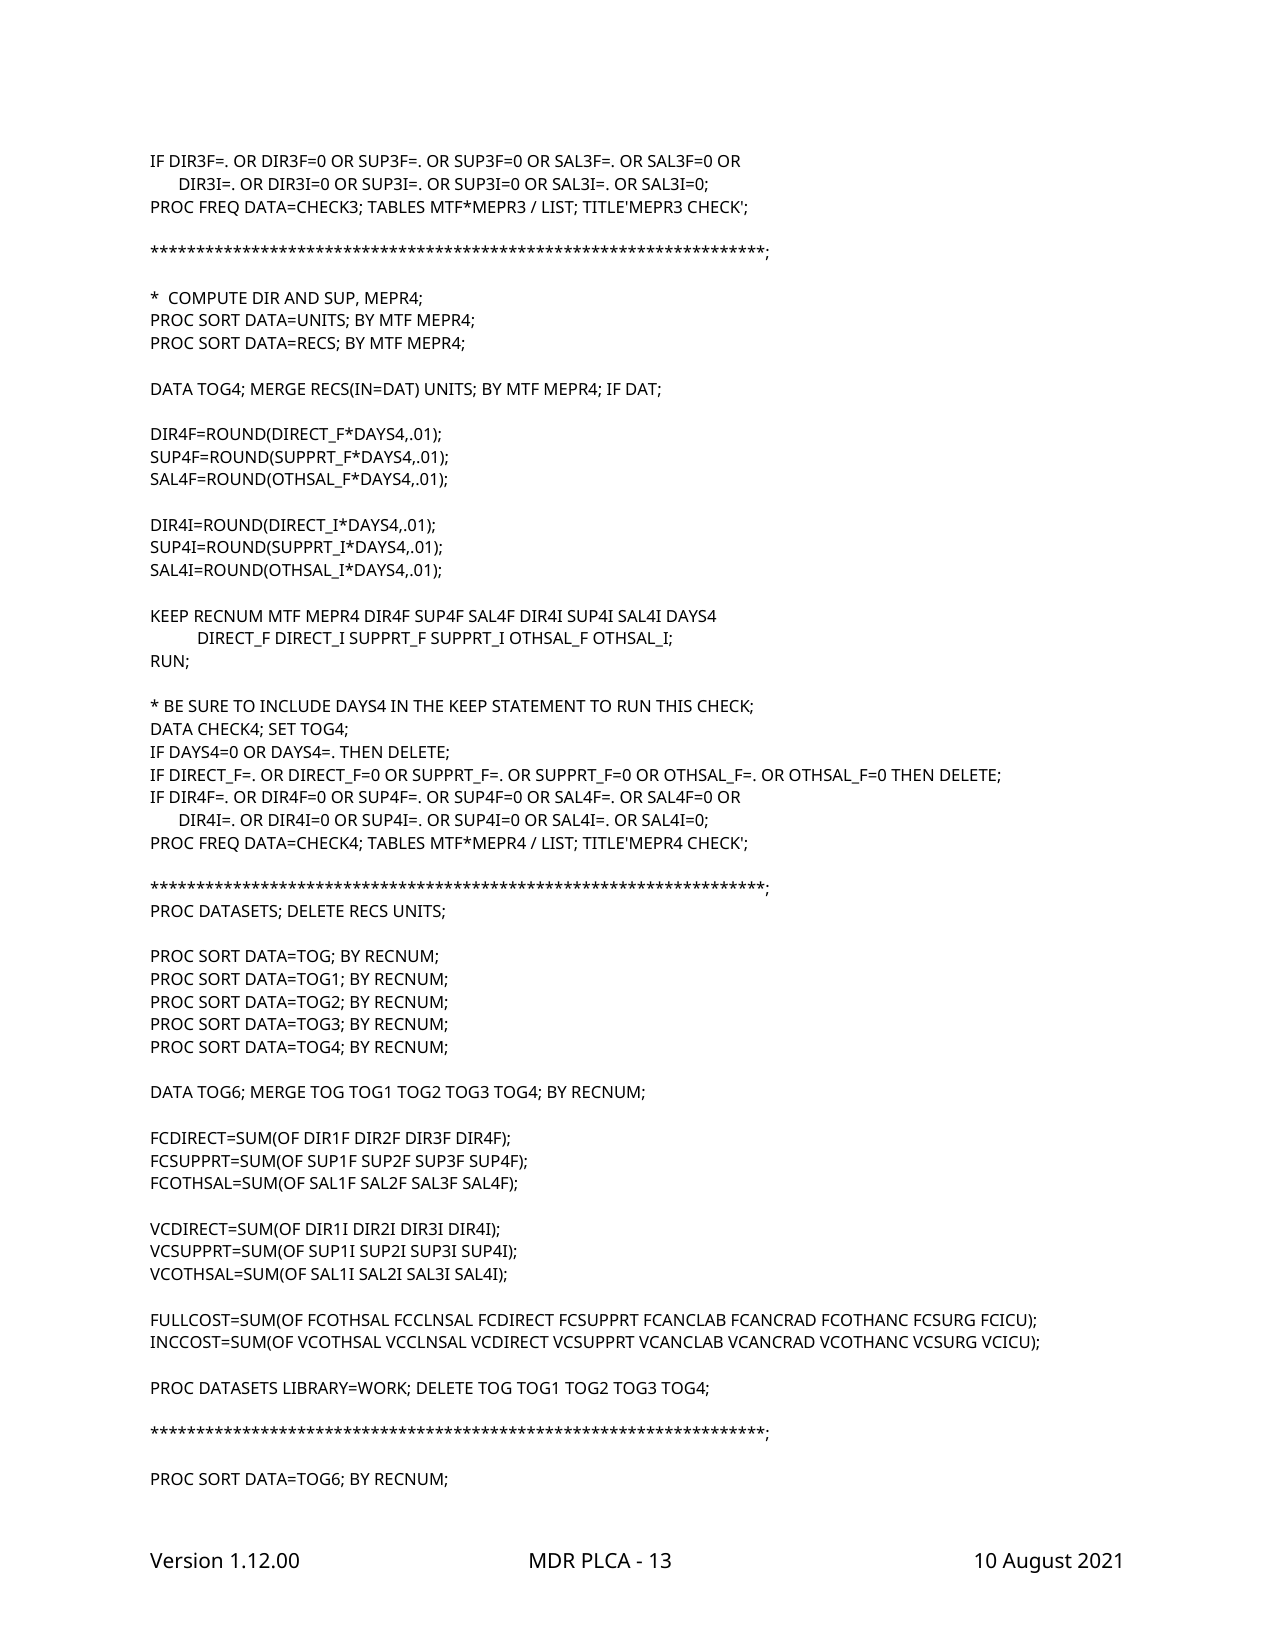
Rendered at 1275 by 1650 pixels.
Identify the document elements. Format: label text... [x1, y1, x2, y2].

text KEEP RECNUM MTF MEPR4 DIR4F SUP4F SAL4F DIR4I SUP4I SAL4I DAYS4 [150, 604, 1125, 627]
text PROC SORT DATA=TOG1; BY RECNUM; [150, 967, 1125, 990]
text DATA CHECK4; SET TOG4; [150, 718, 1125, 740]
text PROC SORT DATA=TOG; BY RECNUM; [150, 945, 1125, 967]
text IF DIR4F=. OR DIR4F=0 OR SUP4F=. OR SUP4F=0 OR SAL4F=. OR SAL4F=0 OR [150, 786, 1125, 808]
text IF DIR3F=. OR DIR3F=0 OR SUP3F=. OR SUP3F=0 OR SAL3F=. OR SAL3F=0 OR [150, 150, 1125, 173]
text * BE SURE TO INCLUDE DAYS4 IN THE KEEP STATEMENT TO RUN THIS CHECK; [150, 695, 1125, 718]
text PROC FREQ DATA=CHECK4; TABLES MTF*MEPR4 / LIST; TITLE'MEPR4 CHECK'; [150, 831, 1125, 854]
text SUP4I=ROUND(SUPPRT_I*DAYS4,.01); [150, 536, 1125, 559]
text IF DIRECT_F=. OR DIRECT_F=0 OR SUPPRT_F=. OR SUPPRT_F=0 OR OTHSAL_F=. OR OTHSAL_F=0 THEN DELETE; [150, 763, 1125, 786]
text PROC FREQ DATA=CHECK3; TABLES MTF*MEPR3 / LIST; TITLE'MEPR3 CHECK'; [150, 195, 1125, 218]
text IF DAYS4=0 OR DAYS4=. THEN DELETE; [150, 740, 1125, 763]
text SAL4F=ROUND(OTHSAL_F*DAYS4,.01); [150, 468, 1125, 491]
text DATA TOG4; MERGE RECS(IN=DAT) UNITS; BY MTF MEPR4; IF DAT; [150, 377, 1125, 400]
text VCOTHSAL=SUM(OF SAL1I SAL2I SAL3I SAL4I); [150, 1263, 1125, 1285]
text PROC SORT DATA=TOG3; BY RECNUM; [150, 1013, 1125, 1036]
text PROC SORT DATA=TOG4; BY RECNUM; [150, 1036, 1125, 1058]
text PROC DATASETS; DELETE RECS UNITS; [150, 899, 1125, 922]
text FULLCOST=SUM(OF FCOTHSAL FCCLNSAL FCDIRECT FCSUPPRT FCANCLAB FCANCRAD FCOTHANC FCSURG FCICU); [150, 1308, 1125, 1331]
text DIR3I=. OR DIR3I=0 OR SUP3I=. OR SUP3I=0 OR SAL3I=. OR SAL3I=0; [178, 173, 1125, 195]
text PROC SORT DATA=TOG2; BY RECNUM; [150, 990, 1125, 1013]
text *******************************************************************; [150, 241, 1125, 263]
text DATA TOG6; MERGE TOG TOG1 TOG2 TOG3 TOG4; BY RECNUM; [150, 1081, 1125, 1104]
text PROC SORT DATA=UNITS; BY MTF MEPR4; [150, 309, 1125, 332]
text DIR4I=ROUND(DIRECT_I*DAYS4,.01); [150, 513, 1125, 536]
text * COMPUTE DIR AND SUP, MEPR4; [150, 286, 1125, 309]
text DIR4I=. OR DIR4I=0 OR SUP4I=. OR SUP4I=0 OR SAL4I=. OR SAL4I=0; [178, 808, 1125, 831]
text RUN; [150, 649, 1125, 672]
text DIRECT_F DIRECT_I SUPPRT_F SUPPRT_I OTHSAL_F OTHSAL_I; [197, 627, 1125, 649]
text VCSUPPRT=SUM(OF SUP1I SUP2I SUP3I SUP4I); [150, 1240, 1125, 1263]
text INCCOST=SUM(OF VCOTHSAL VCCLNSAL VCDIRECT VCSUPPRT VCANCLAB VCANCRAD VCOTHANC VCSURG VCICU); [150, 1331, 1125, 1353]
text VCDIRECT=SUM(OF DIR1I DIR2I DIR3I DIR4I); [150, 1217, 1125, 1240]
text FCSUPPRT=SUM(OF SUP1F SUP2F SUP3F SUP4F); [150, 1149, 1125, 1172]
text FCDIRECT=SUM(OF DIR1F DIR2F DIR3F DIR4F); [150, 1126, 1125, 1149]
text SAL4I=ROUND(OTHSAL_I*DAYS4,.01); [150, 559, 1125, 581]
text SUP4F=ROUND(SUPPRT_F*DAYS4,.01); [150, 445, 1125, 468]
text DIR4F=ROUND(DIRECT_F*DAYS4,.01); [150, 422, 1125, 445]
text PROC SORT DATA=RECS; BY MTF MEPR4; [150, 332, 1125, 354]
text FCOTHSAL=SUM(OF SAL1F SAL2F SAL3F SAL4F); [150, 1172, 1125, 1194]
text PROC DATASETS LIBRARY=WORK; DELETE TOG TOG1 TOG2 TOG3 TOG4; [150, 1376, 1125, 1399]
text *******************************************************************; [150, 877, 1125, 899]
text *******************************************************************; [150, 1422, 1125, 1444]
text PROC SORT DATA=TOG6; BY RECNUM; [150, 1467, 1125, 1490]
